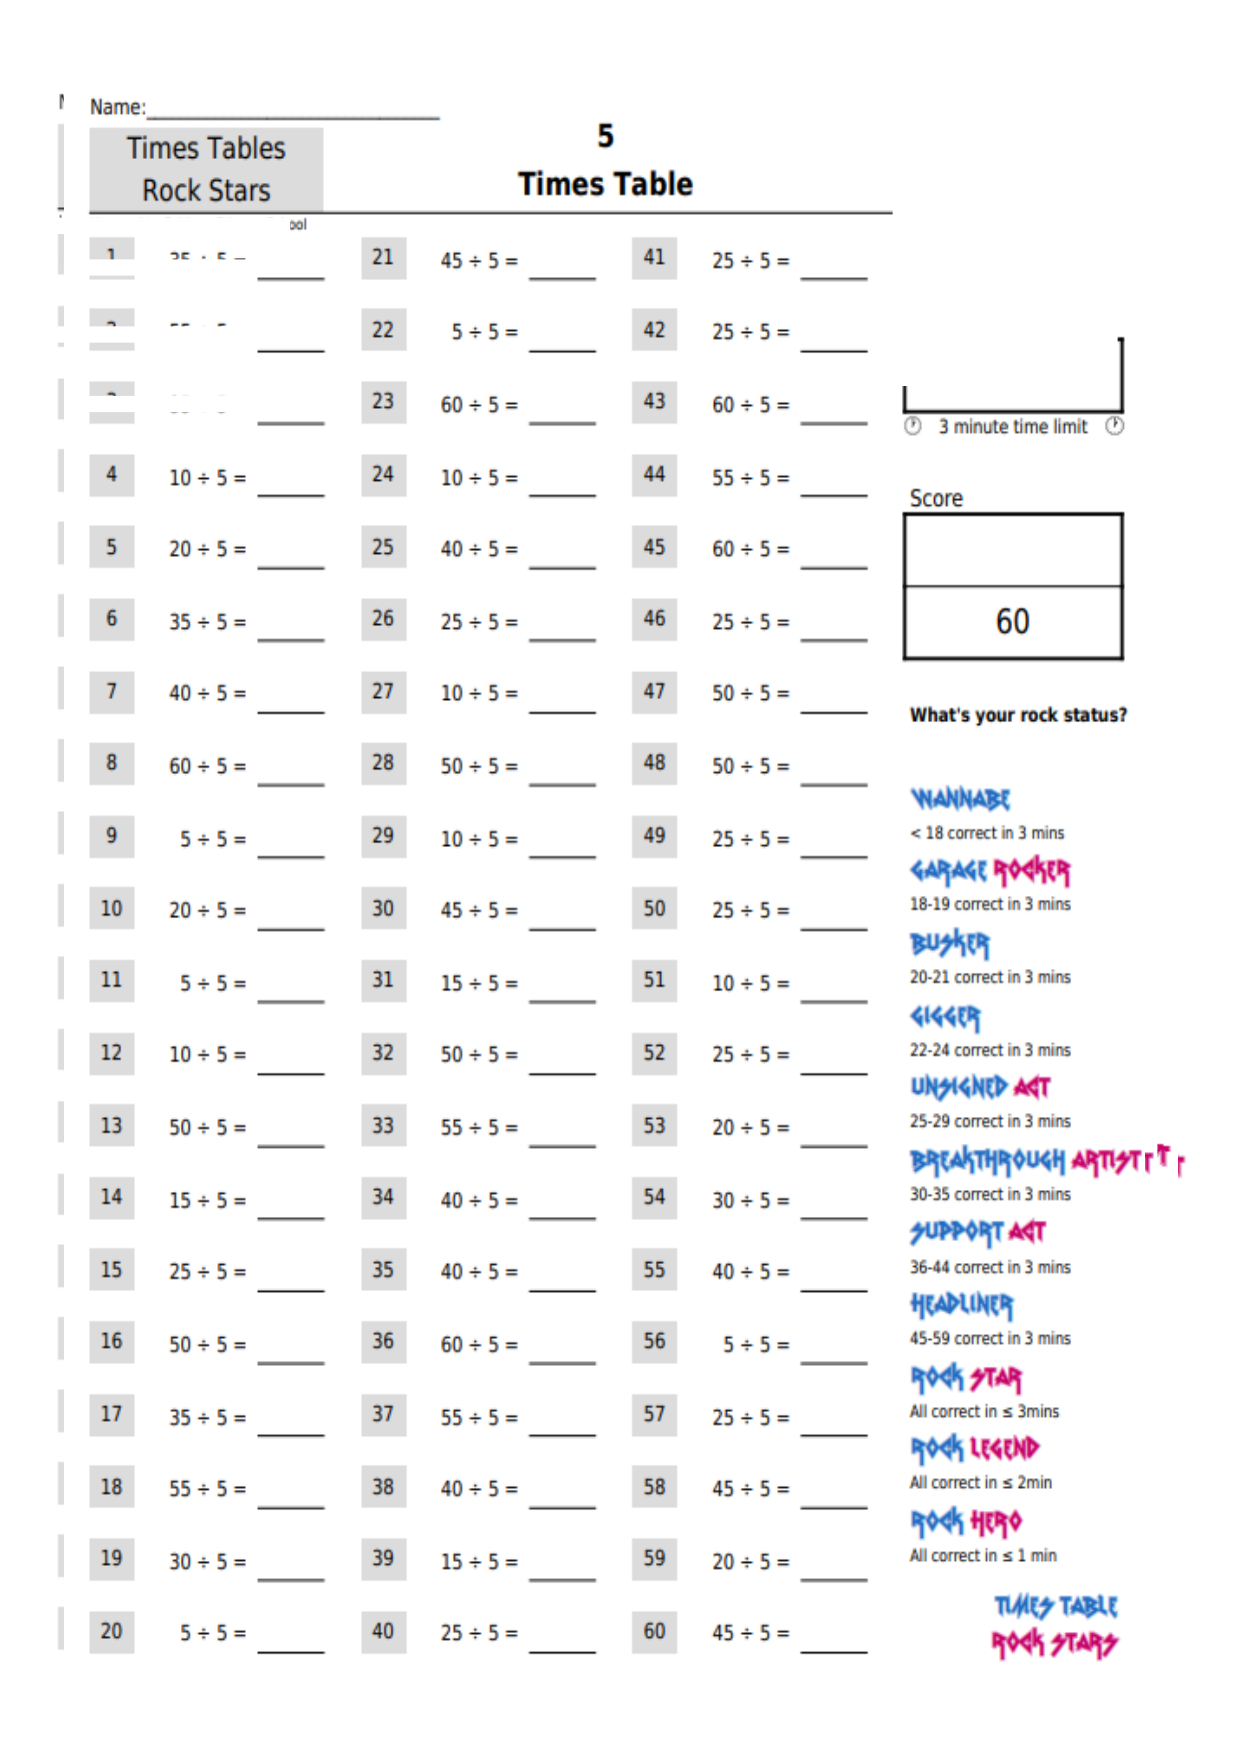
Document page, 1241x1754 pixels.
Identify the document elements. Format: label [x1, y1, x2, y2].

picture [37, 64, 1200, 1697]
